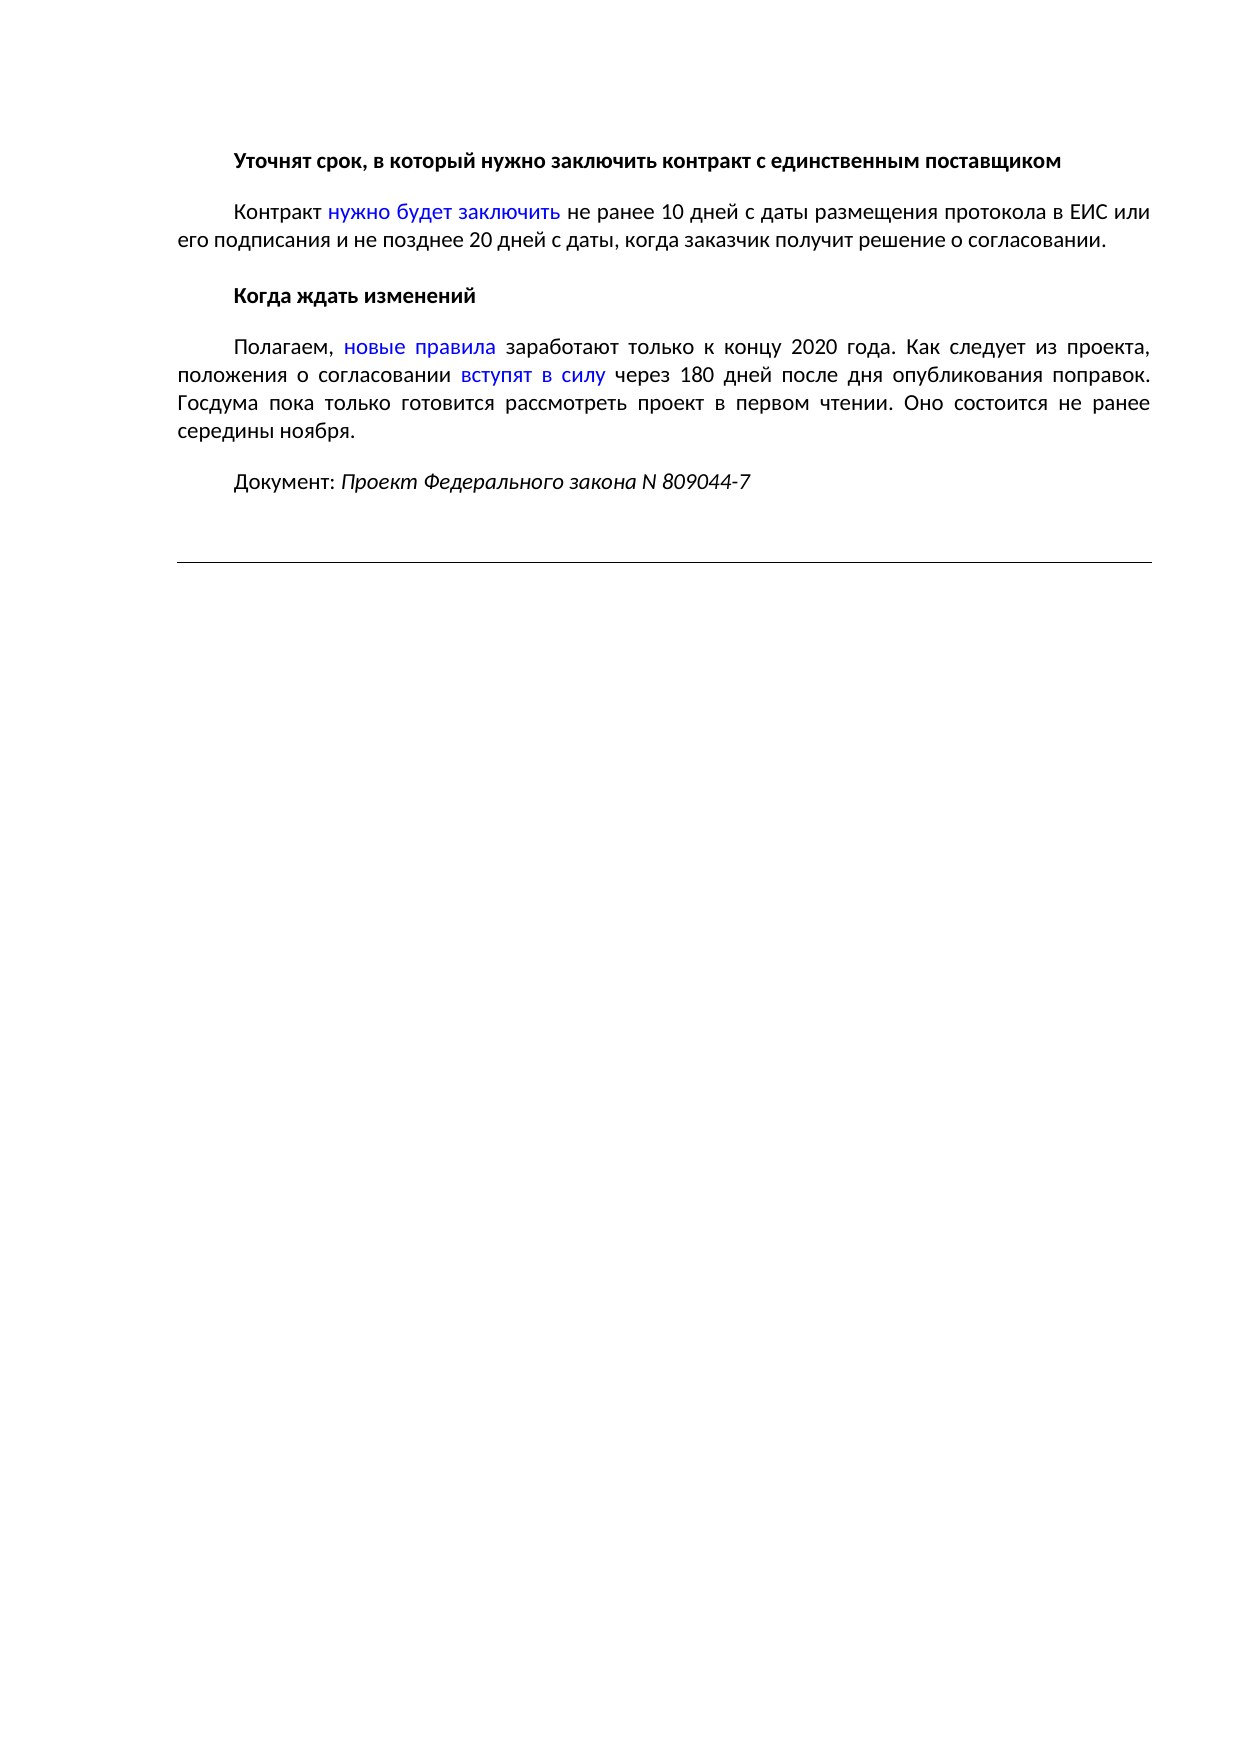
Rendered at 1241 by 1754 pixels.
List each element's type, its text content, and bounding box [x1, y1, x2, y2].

text Уточнят срок, в который нужно заключить контракт с единственным поставщиком [177, 146, 1152, 174]
text Контракт нужно будет заключить не ранее 10 дней с даты размещения протокола в ЕИС или его подписания и не позднее 20 дней с даты, когда заказчик получит решение о согласовании. [177, 197, 1152, 253]
text Полагаем, новые правила заработают только к концу 2020 года. Как следует из проекта, положения о согласовании вступят в силу через 180 дней после дня опубликования поправок. Госдума пока только готовится рассмотреть проект в первом чтении. Оно состоится не ранее середины ноября. [177, 332, 1152, 444]
text Когда ждать изменений [177, 281, 1152, 309]
text Документ: Проект Федерального закона N 809044-7 [177, 467, 1152, 495]
